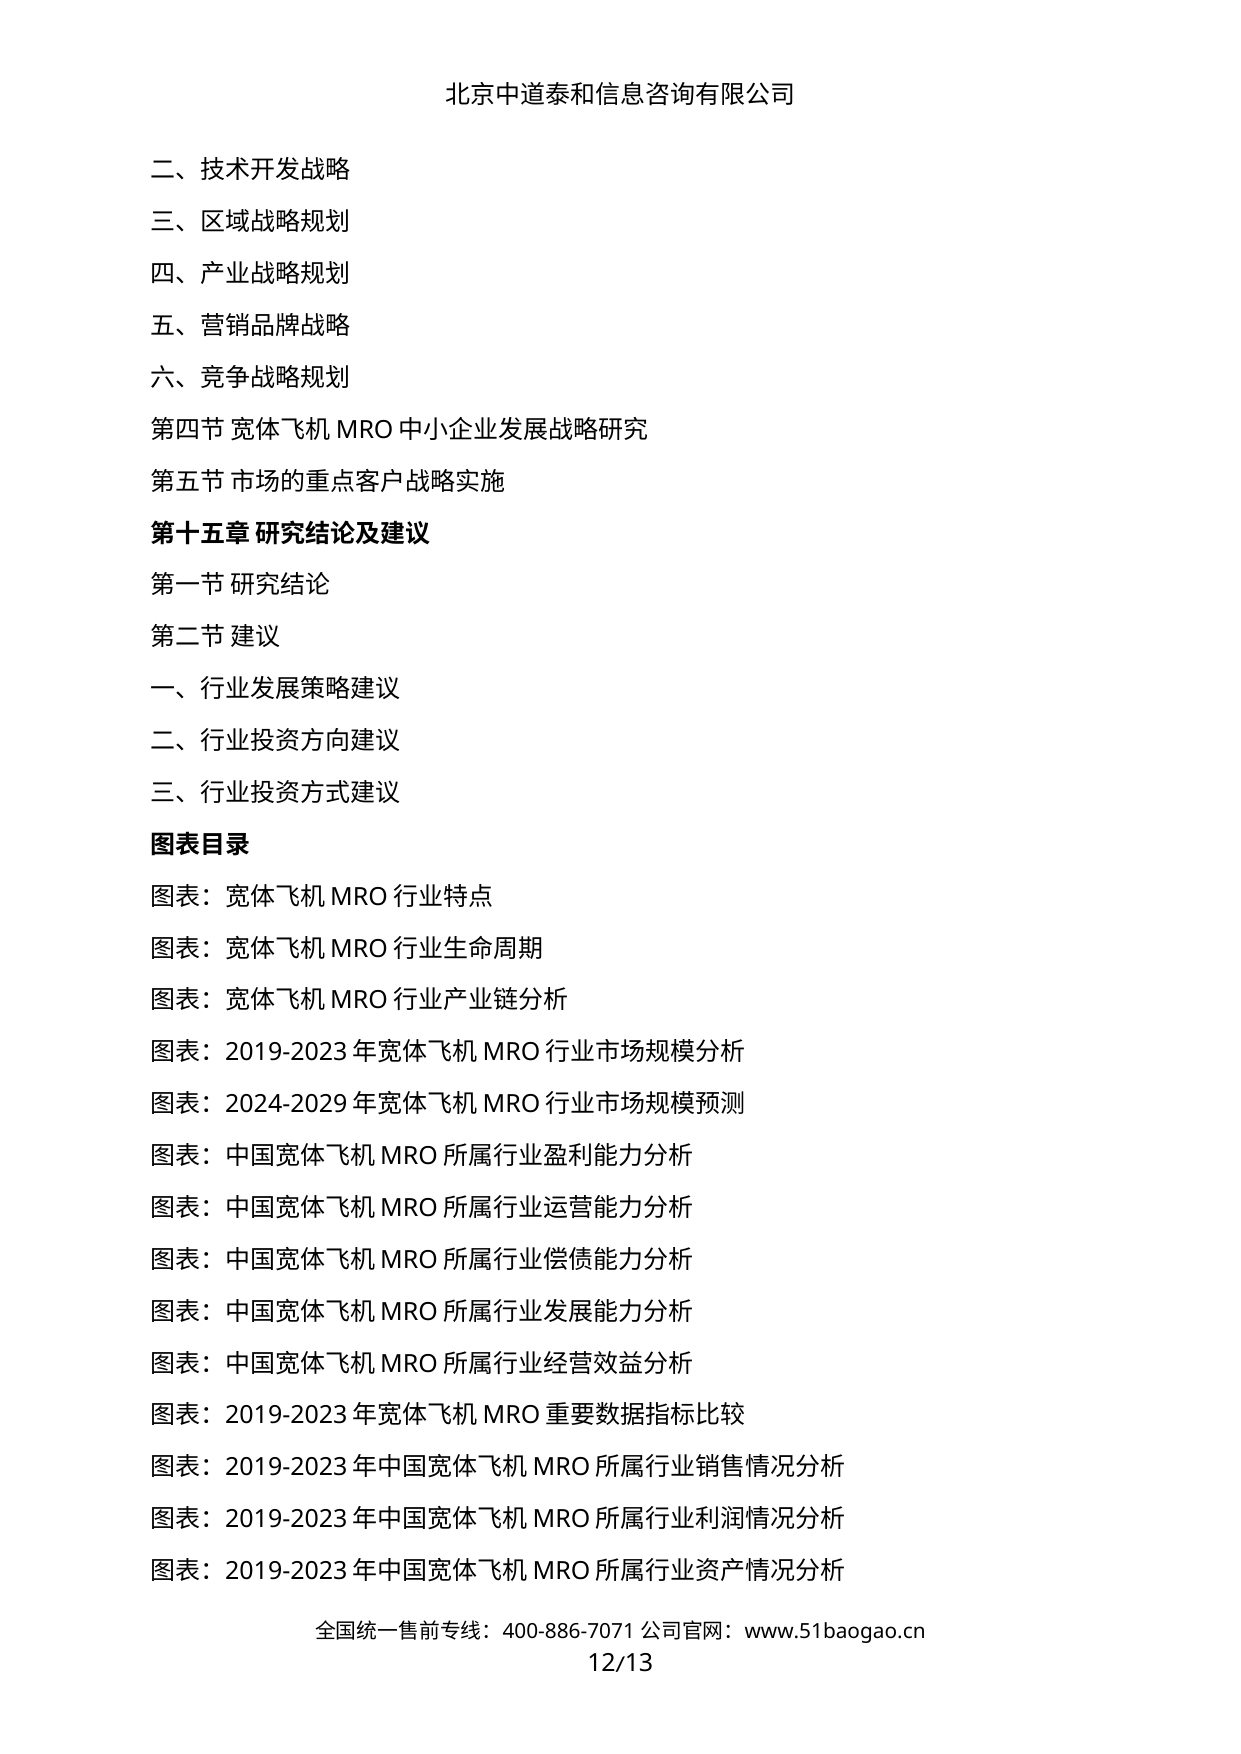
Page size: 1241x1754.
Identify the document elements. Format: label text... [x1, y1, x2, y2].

text 图表：2019-2023年宽体飞机MRO重要数据指标比较 [150, 1395, 1090, 1431]
text 图表：宽体飞机MRO行业特点 [150, 876, 1090, 912]
text 第一节 研究结论 [150, 565, 1090, 601]
text 第十五章 研究结论及建议 [150, 513, 1090, 549]
text 一、行业发展策略建议 [150, 669, 1090, 705]
text 图表：2019-2023年宽体飞机MRO行业市场规模分析 [150, 1032, 1090, 1068]
text 图表：中国宽体飞机MRO所属行业偿债能力分析 [150, 1239, 1090, 1276]
text 三、区域战略规划 [150, 202, 1090, 238]
text 图表：2024-2029年宽体飞机MRO行业市场规模预测 [150, 1084, 1090, 1120]
text 六、竞争战略规划 [150, 357, 1090, 394]
text 图表：中国宽体飞机MRO所属行业经营效益分析 [150, 1343, 1090, 1379]
text 第四节 宽体飞机MRO中小企业发展战略研究 [150, 409, 1090, 446]
text 图表：中国宽体飞机MRO所属行业发展能力分析 [150, 1291, 1090, 1327]
text 二、行业投资方向建议 [150, 721, 1090, 757]
text 图表：2019-2023年中国宽体飞机MRO所属行业利润情况分析 [150, 1499, 1090, 1535]
text 图表目录 [150, 824, 1090, 861]
text 图表：中国宽体飞机MRO所属行业运营能力分析 [150, 1187, 1090, 1224]
text 图表：宽体飞机MRO行业生命周期 [150, 928, 1090, 964]
text 三、行业投资方式建议 [150, 772, 1090, 809]
text 二、技术开发战略 [150, 150, 1090, 186]
text 第五节 市场的重点客户战略实施 [150, 461, 1090, 497]
text 图表：2019-2023年中国宽体飞机MRO所属行业销售情况分析 [150, 1447, 1090, 1483]
text 图表：2019-2023年中国宽体飞机MRO所属行业资产情况分析 [150, 1551, 1090, 1587]
text 图表：宽体飞机MRO行业产业链分析 [150, 980, 1090, 1016]
text 五、营销品牌战略 [150, 306, 1090, 342]
text 图表：中国宽体飞机MRO所属行业盈利能力分析 [150, 1136, 1090, 1172]
text 第二节 建议 [150, 617, 1090, 653]
text 四、产业战略规划 [150, 254, 1090, 290]
